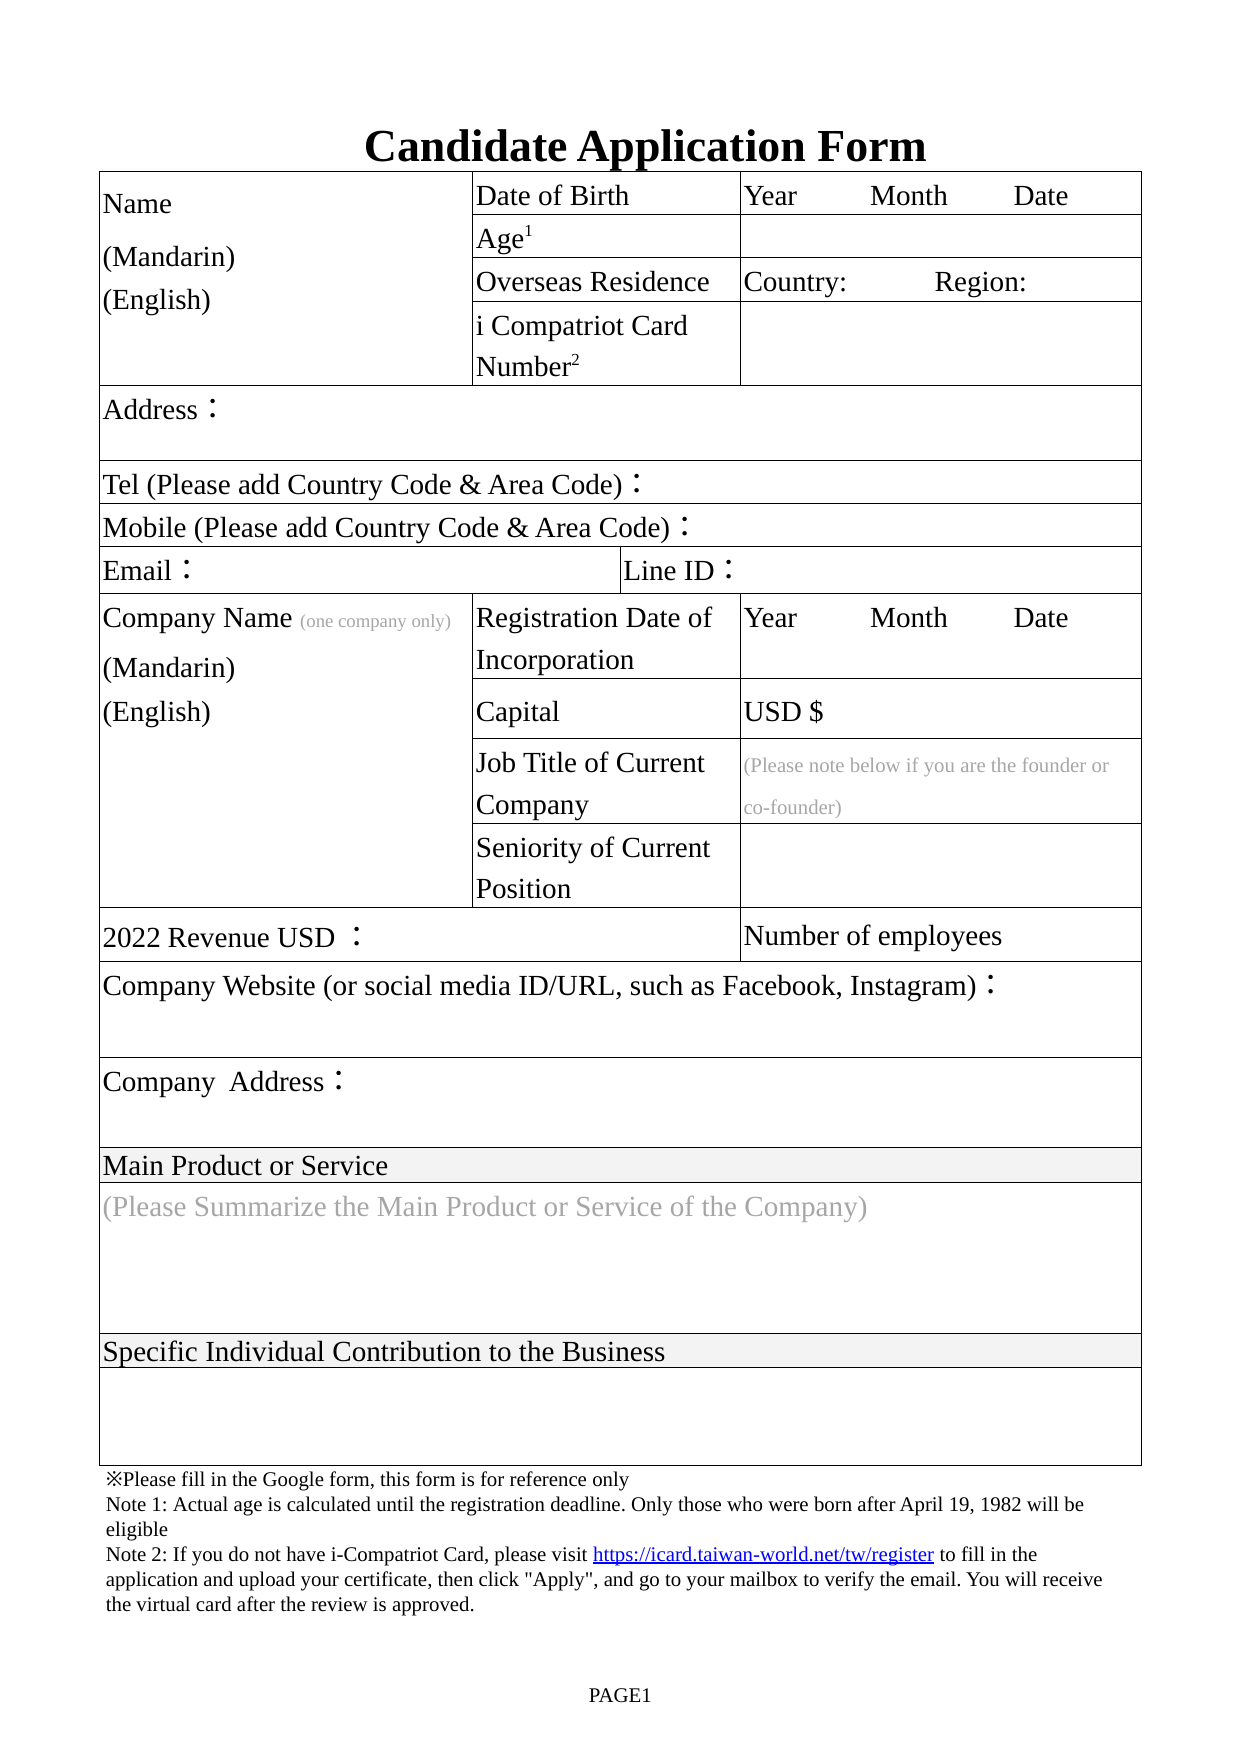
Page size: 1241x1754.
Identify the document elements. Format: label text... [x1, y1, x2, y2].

table_cell Company Name (one company only) (Mandarin) (English) [100, 594, 472, 907]
text Note 2: If you do not have i-Compatriot Card, please visit https://icard.taiwan-world.net/tw/register to fill in the application and upload your certificate, then click "Apply", and go to your mailbox to verify the email. You will receive the virtual card after the review is approved. [106, 1541, 1105, 1616]
table_cell Address： [100, 386, 1141, 460]
text ※Please fill in the Google form, this form is for reference only [106, 1466, 1105, 1491]
table_cell Seniority of Current Position [473, 824, 740, 907]
table_cell USD $ [741, 679, 1141, 738]
table_cell Company Address： [100, 1058, 1141, 1147]
table_cell Email： [100, 547, 620, 593]
table_cell Overseas Residence [473, 258, 740, 301]
table_cell Capital [473, 679, 740, 738]
table_header Year Month Date [741, 172, 1141, 214]
text Candidate Application Form [185, 118, 1105, 171]
table_cell [741, 302, 1141, 385]
table_cell Tel (Please add Country Code & Area Code)： [100, 461, 1141, 503]
table_cell (Please note below if you are the founder or co-founder) [741, 739, 1141, 823]
table_header Date of Birth [473, 172, 740, 214]
table_cell [741, 215, 1141, 257]
table_header Name (Mandarin) (English) [100, 172, 472, 385]
table_cell (Please Summarize the Main Product or Service of the Company) [100, 1183, 1141, 1333]
table_cell i Compatriot Card Number2 [473, 302, 740, 385]
table_cell Year Month Date [741, 594, 1141, 678]
table_cell Specific Individual Contribution to the Business [100, 1334, 1141, 1367]
table_cell Number of employees [741, 908, 1141, 961]
table_cell Registration Date of Incorporation [473, 594, 740, 678]
table_cell Age1 [473, 215, 740, 257]
table_cell Country: Region: [741, 258, 1141, 301]
table_cell Job Title of Current Company [473, 739, 740, 823]
table_cell Company Website (or social media ID/URL, such as Facebook, Instagram)： [100, 962, 1141, 1057]
table_cell Line ID： [621, 547, 1141, 593]
table_cell [100, 1368, 1141, 1465]
table_cell Mobile (Please add Country Code & Area Code)： [100, 504, 1141, 546]
table_cell Main Product or Service [100, 1148, 1141, 1182]
table_cell 2022 Revenue USD ： [100, 908, 740, 961]
table_cell [741, 824, 1141, 907]
text Note 1: Actual age is calculated until the registration deadline. Only those who were born after April 19, 1982 will be eligible [106, 1491, 1105, 1541]
